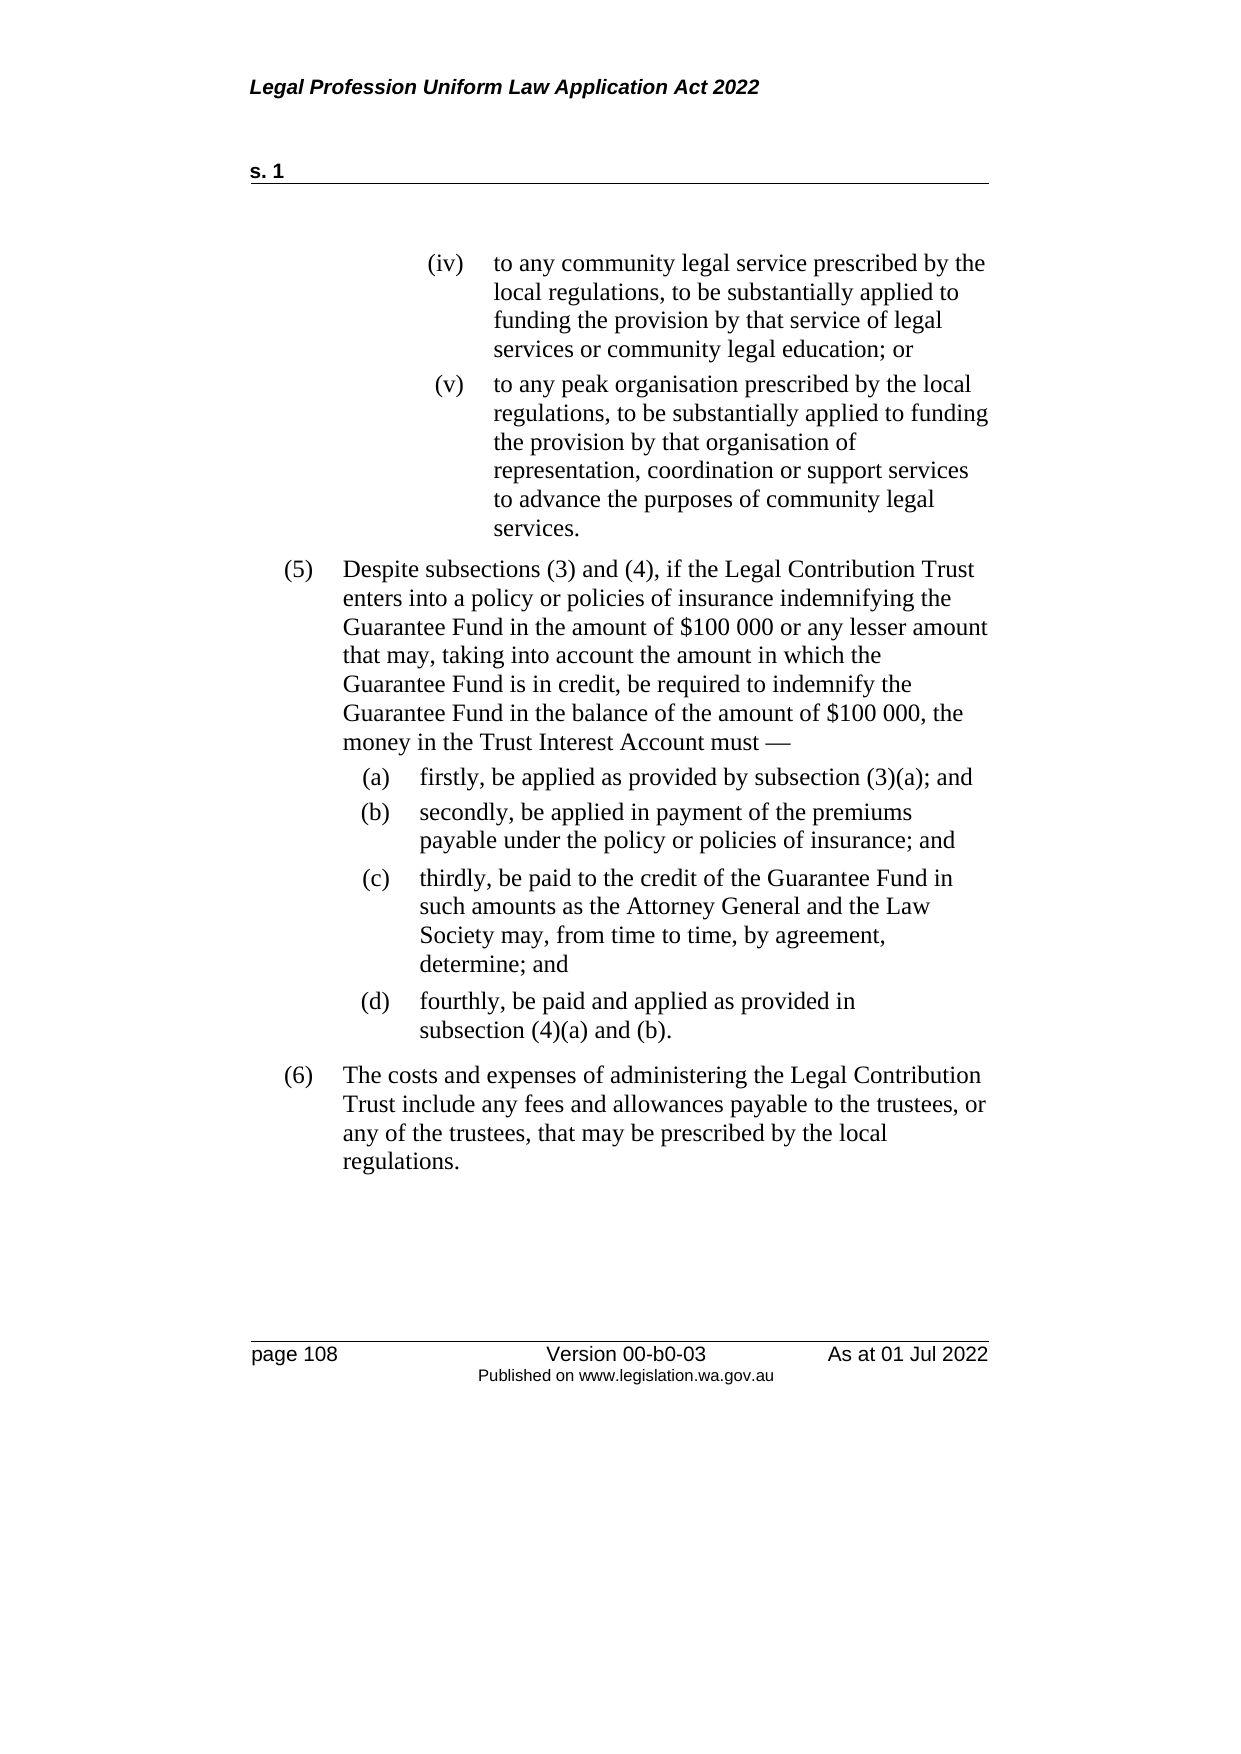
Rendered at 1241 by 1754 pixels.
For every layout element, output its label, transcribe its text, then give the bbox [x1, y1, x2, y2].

text (c) thirdly, be paid to the credit of the Guarantee Fund in such amounts as the Attorney General and the Law Society may, from time to time, by agreement, determine; and [251, 863, 989, 978]
text (v) to any peak organisation prescribed by the local regulations, to be substantially applied to funding the provision by that organisation of representation, coordination or support services to advance the purposes of community legal services. [251, 369, 989, 542]
text (6) The costs and expenses of administering the Legal Contribution Trust include any fees and allowances payable to the trustees, or any of the trustees, that may be prescribed by the local regulations. [251, 1060, 989, 1175]
text (d) fourthly, be paid and applied as provided in subsection (4)(a) and (b). [251, 986, 989, 1043]
text (5) Despite subsections (3) and (4), if the Legal Contribution Trust enters into a policy or policies of insurance indemnifying the Guarantee Fund in the amount of $100 000 or any lesser amount that may, taking into account the amount in which the Guarantee Fund is in credit, be required to indemnify the Guarantee Fund in the balance of the amount of $100 000, the money in the Trust Interest Account must — [251, 554, 989, 756]
text (iv) to any community legal service prescribed by the local regulations, to be substantially applied to funding the provision by that service of legal services or community legal education; or [251, 248, 989, 363]
text (b) secondly, be applied in payment of the premiums payable under the policy or policies of insurance; and [251, 797, 989, 854]
text (a) firstly, be applied as provided by subsection (3)(a); and [251, 762, 989, 791]
